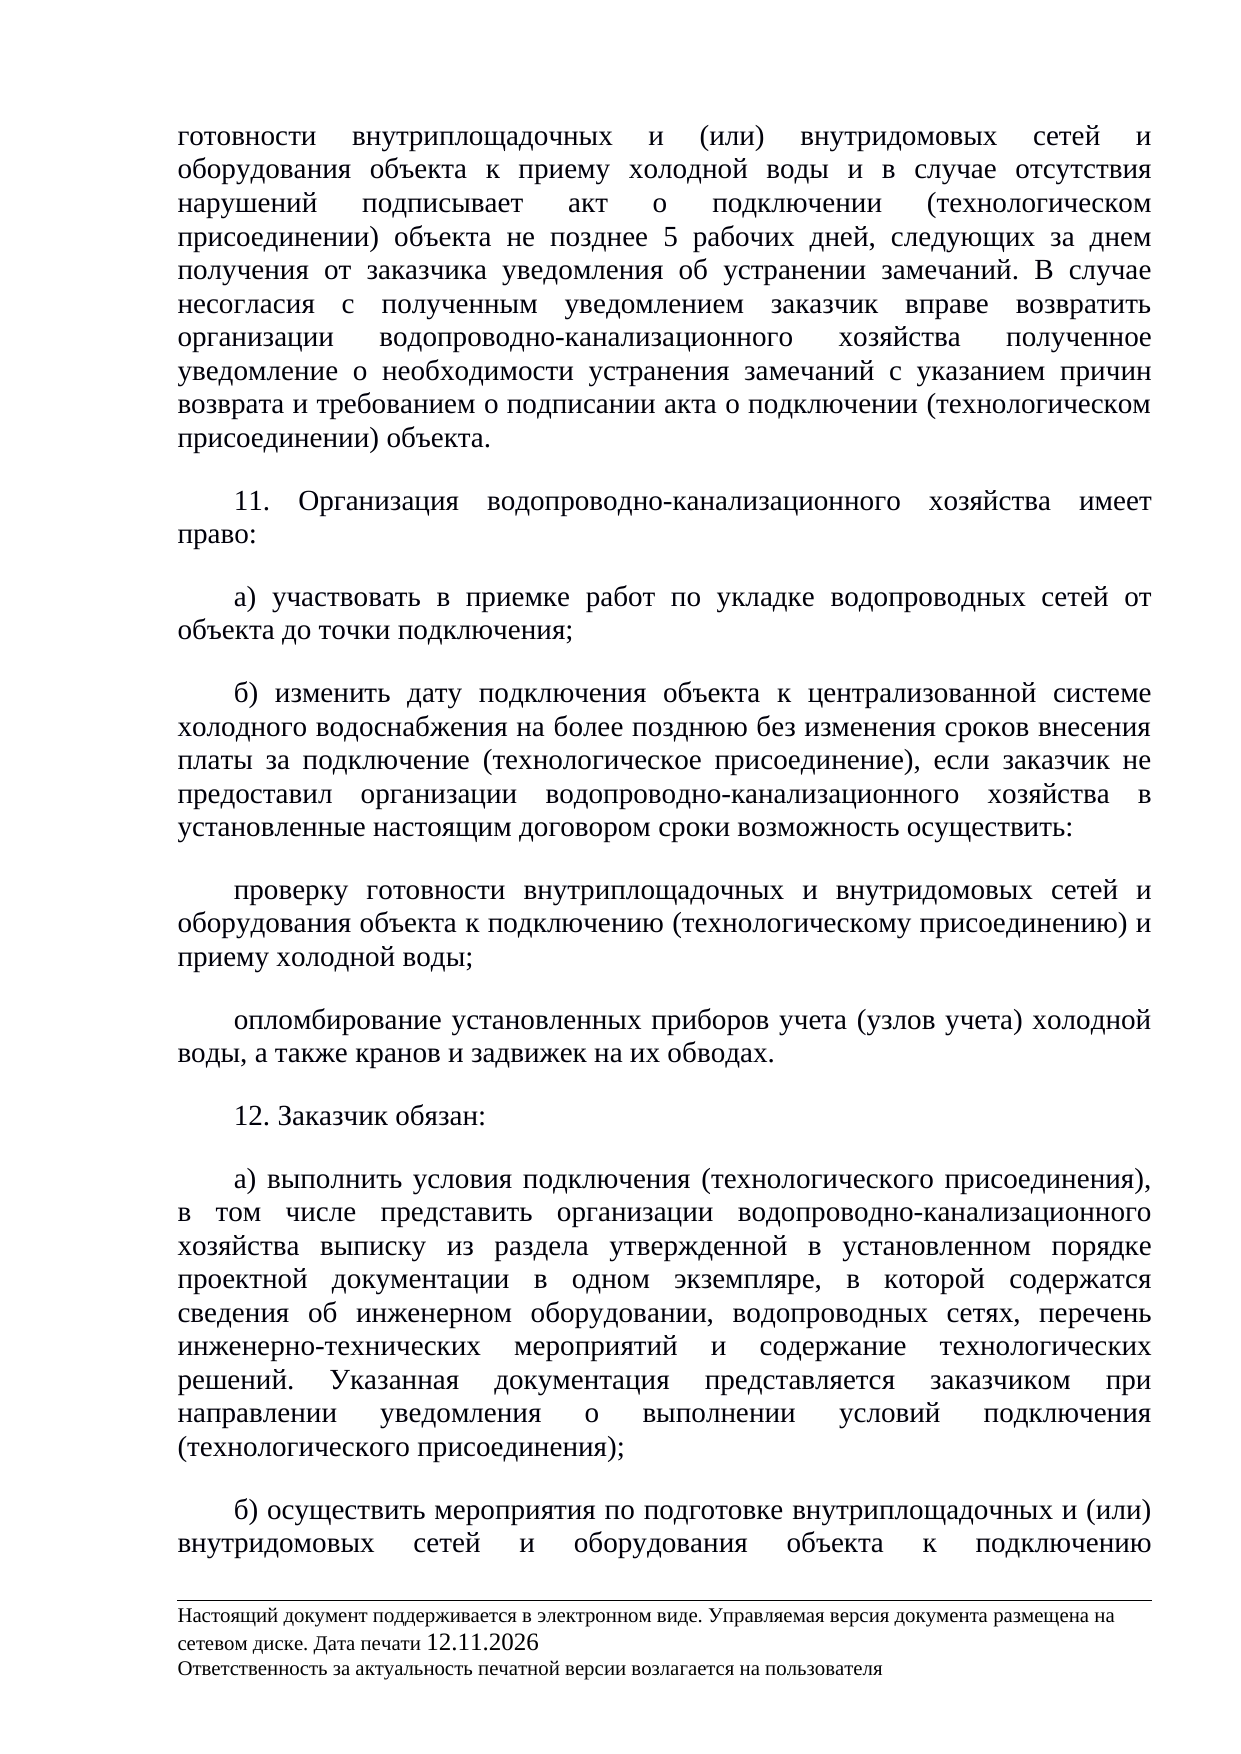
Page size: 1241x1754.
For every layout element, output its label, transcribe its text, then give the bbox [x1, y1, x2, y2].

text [177, 1492, 1152, 1559]
text а) выполнить условия подключения (технологического присоединения), в том числе представить организации водопроводно-канализационного хозяйства выписку из раздела утвержденной в установленном порядке проектной документации в одном экземпляре, в которой содержатся сведения об инженерном оборудовании, водопроводных сетях, перечень инженерно-технических мероприятий и содержание технологических решений. Указанная документация представляется заказчиком при направлении уведомления о выполнении условий подключения (технологического присоединения); [177, 1161, 1152, 1463]
text проверку готовности внутриплощадочных и внутридомовых сетей и оборудования объекта к подключению (технологическому присоединению) и приему холодной воды; [177, 872, 1152, 973]
text опломбирование установленных приборов учета (узлов учета) холодной воды, а также кранов и задвижек на их обводах. [177, 1002, 1152, 1069]
text б) изменить дату подключения объекта к централизованной системе холодного водоснабжения на более позднюю без изменения сроков внесения платы за подключение (технологическое присоединение), если заказчик не предоставил организации водопроводно-канализационного хозяйства в установленные настоящим договором сроки возможность осуществить: [177, 675, 1152, 843]
text 11. Организация водопроводно-канализационного хозяйства имеет право: [177, 483, 1152, 550]
text а) участвовать в приемке работ по укладке водопроводных сетей от объекта до точки подключения; [177, 579, 1152, 646]
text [177, 118, 1152, 453]
text 12. Заказчик обязан: [177, 1098, 1152, 1132]
